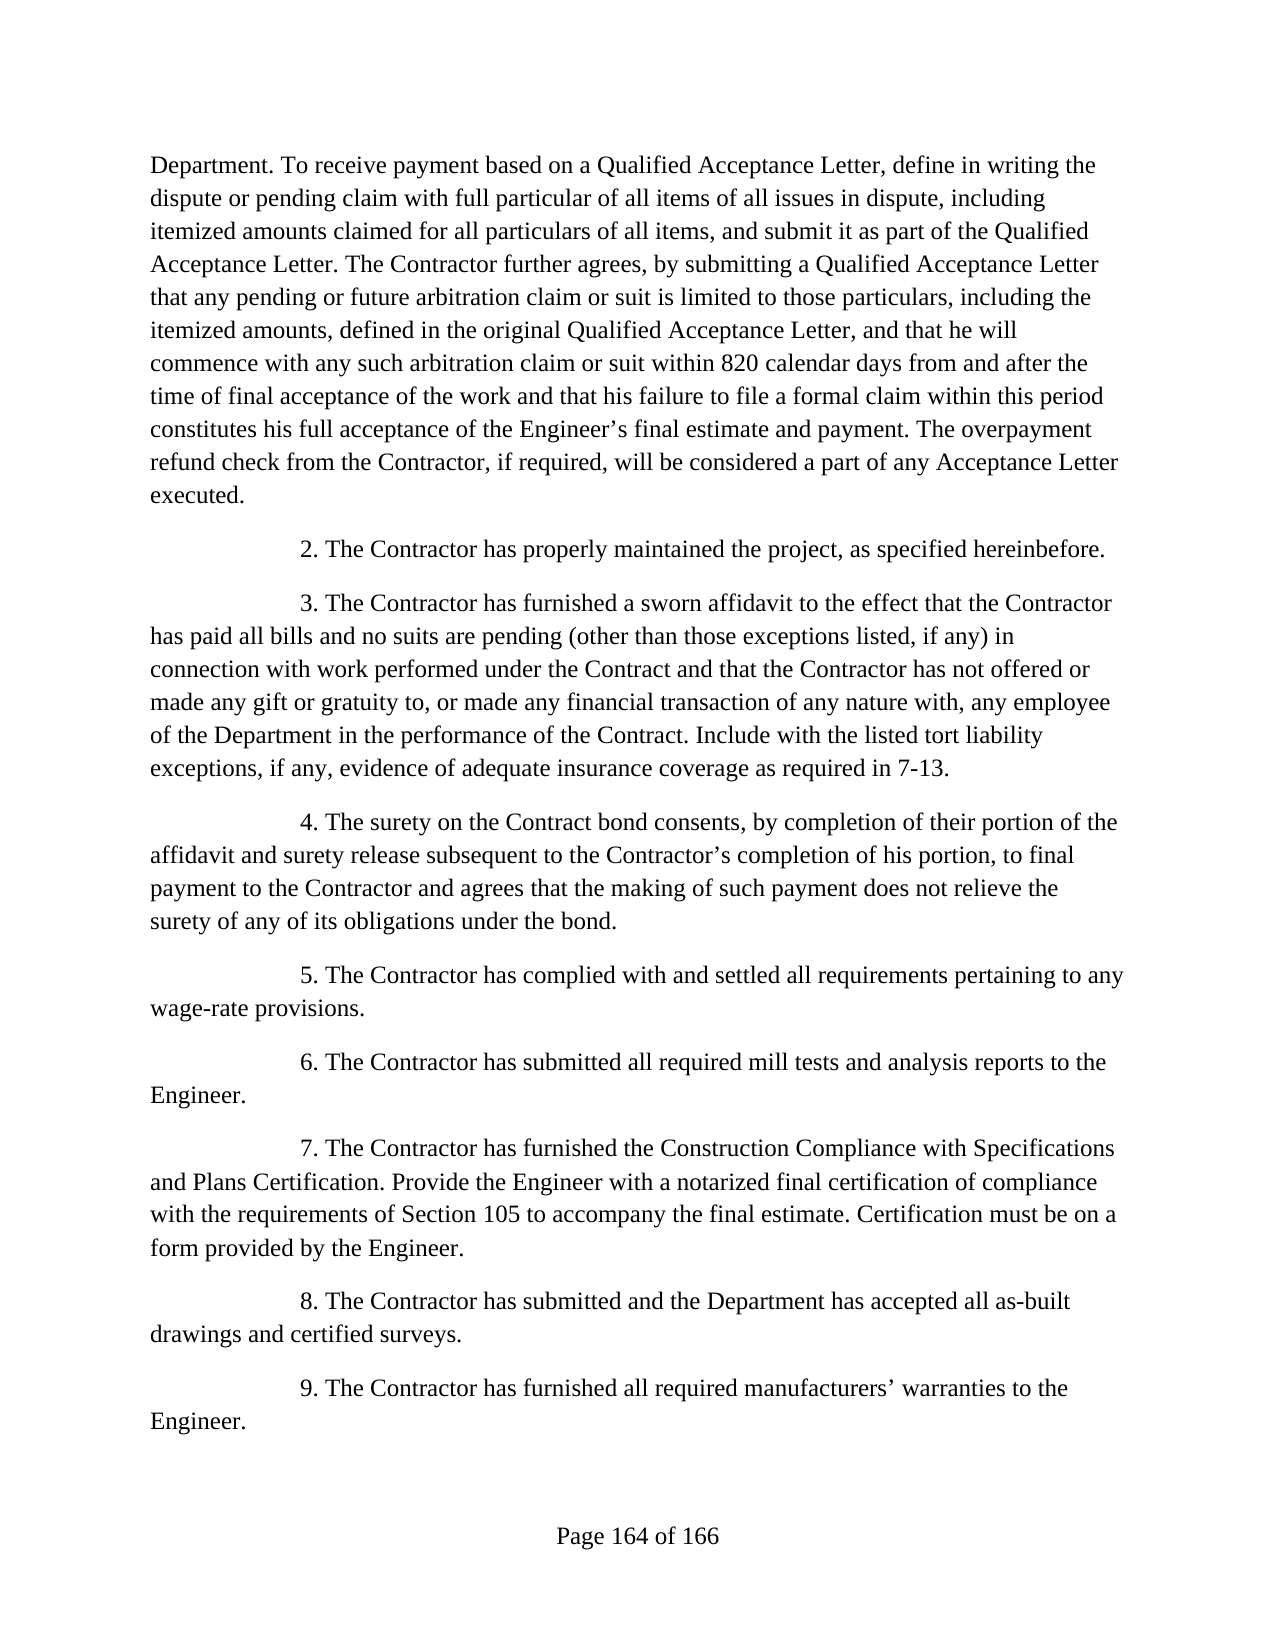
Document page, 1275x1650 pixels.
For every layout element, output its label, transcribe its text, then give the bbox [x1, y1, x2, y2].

text 6. The Contractor has submitted all required mill tests and analysis reports to the Engineer. [150, 1047, 1125, 1108]
text 2. The Contractor has properly maintained the project, as specified hereinbefore. [150, 534, 1125, 563]
text 4. The surety on the Contract bond consents, by completion of their portion of the affidavit and surety release subsequent to the Contractor’s completion of his portion, to final payment to the Contractor and agrees that the making of such payment does not relieve the surety of any of its obligations under the bond. [150, 807, 1125, 935]
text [150, 150, 1125, 509]
text 8. The Contractor has submitted and the Department has accepted all as-built drawings and certified surveys. [150, 1286, 1125, 1348]
text 9. The Contractor has furnished all required manufacturers’ warranties to the Engineer. [150, 1373, 1125, 1435]
text 5. The Contractor has complied with and settled all requirements pertaining to any wage-rate provisions. [150, 960, 1125, 1022]
text 3. The Contractor has furnished a sworn affidavit to the effect that the Contractor has paid all bills and no suits are pending (other than those exceptions listed, if any) in connection with work performed under the Contract and that the Contractor has not offered or made any gift or gratuity to, or made any financial transaction of any nature with, any employee of the Department in the performance of the Contract. Include with the listed tort liability exceptions, if any, evidence of adequate insurance coverage as required in 7-13. [150, 588, 1125, 782]
text 7. The Contractor has furnished the Construction Compliance with Specifications and Plans Certification. Provide the Engineer with a notarized final certification of compliance with the requirements of Section 105 to accompany the final estimate. Certification must be on a form provided by the Engineer. [150, 1133, 1125, 1261]
